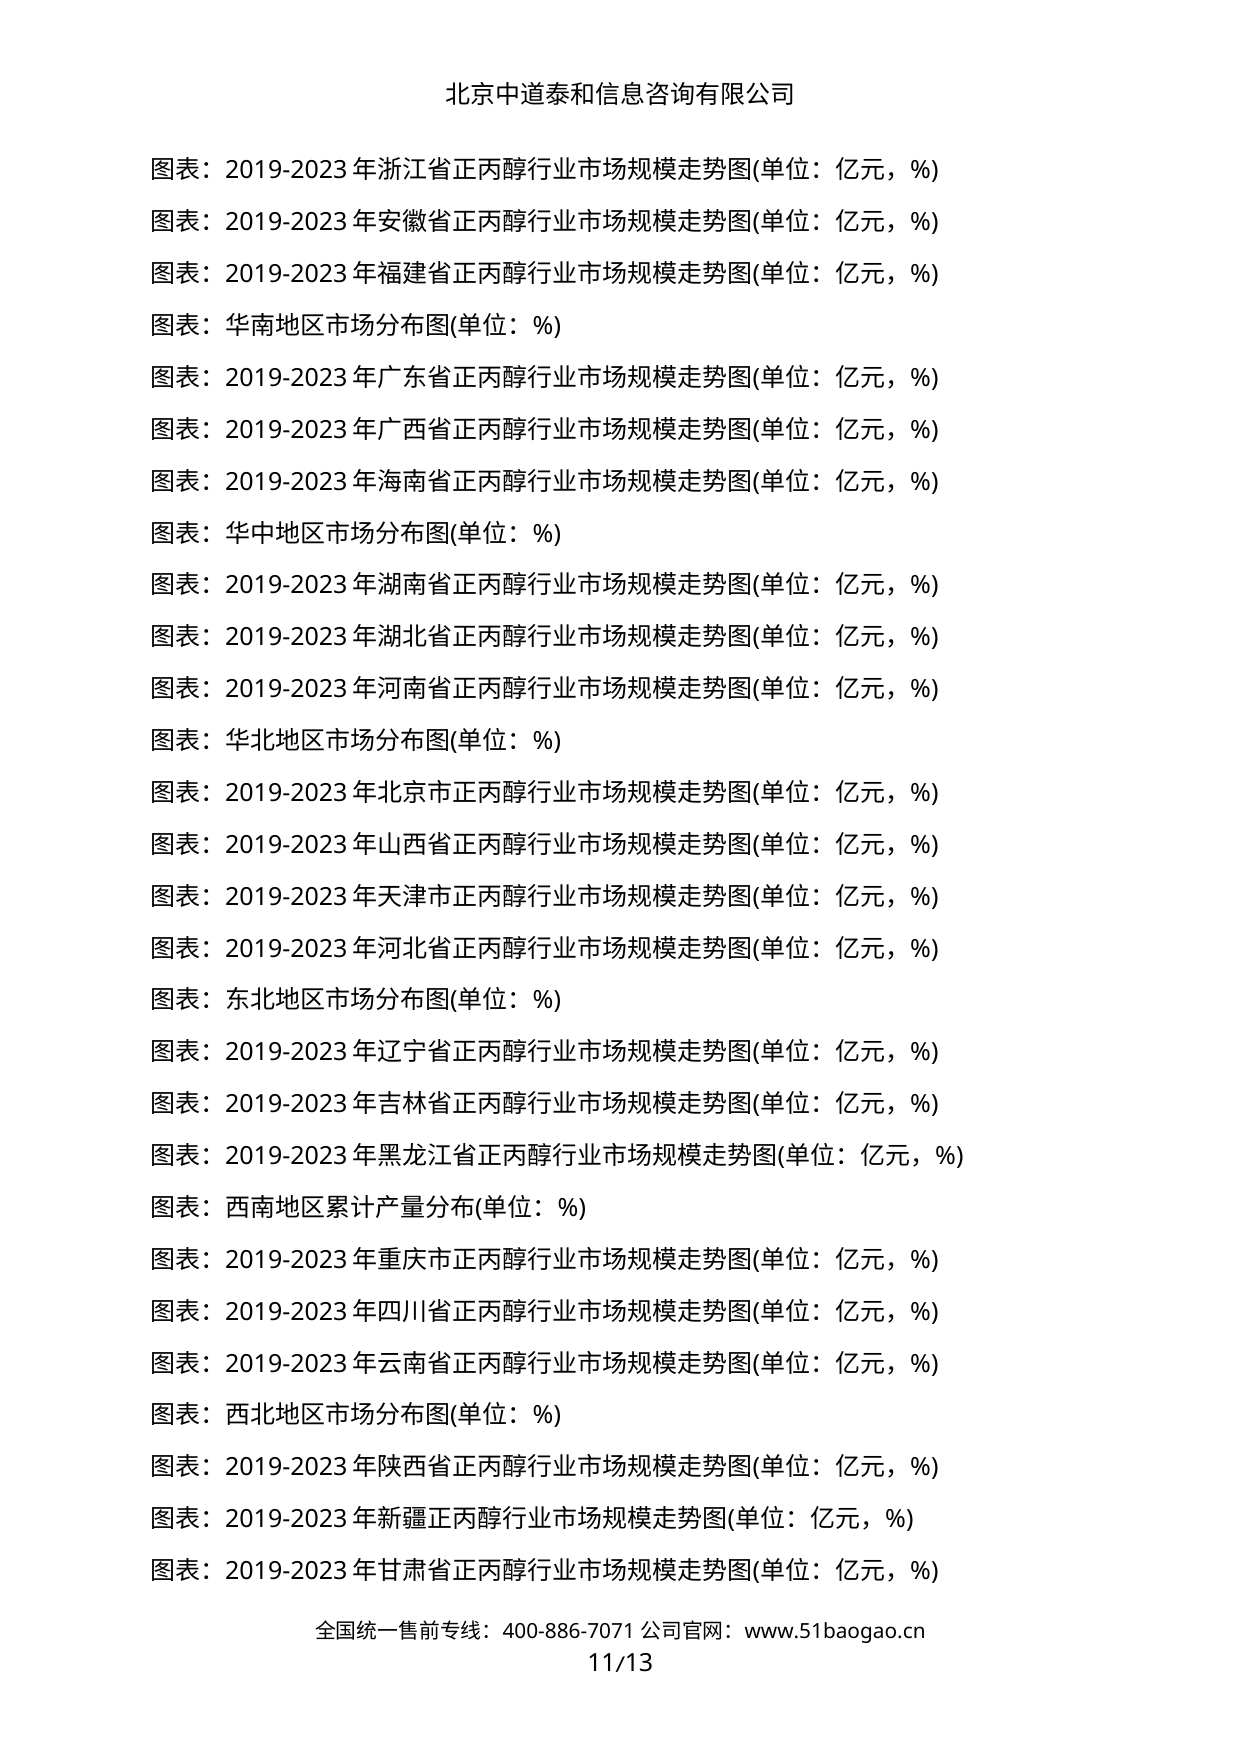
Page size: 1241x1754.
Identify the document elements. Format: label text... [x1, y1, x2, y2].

text 图表：2019-2023年河南省正丙醇行业市场规模走势图(单位：亿元，%) [150, 669, 1090, 705]
text 图表：2019-2023年四川省正丙醇行业市场规模走势图(单位：亿元，%) [150, 1291, 1090, 1327]
text 图表：2019-2023年湖南省正丙醇行业市场规模走势图(单位：亿元，%) [150, 565, 1090, 601]
text 图表：2019-2023年河北省正丙醇行业市场规模走势图(单位：亿元，%) [150, 928, 1090, 964]
text 图表：2019-2023年甘肃省正丙醇行业市场规模走势图(单位：亿元，%) [150, 1551, 1090, 1587]
text 图表：西北地区市场分布图(单位：%) [150, 1395, 1090, 1431]
text 图表：2019-2023年海南省正丙醇行业市场规模走势图(单位：亿元，%) [150, 461, 1090, 497]
text 图表：2019-2023年云南省正丙醇行业市场规模走势图(单位：亿元，%) [150, 1343, 1090, 1379]
text 图表：2019-2023年广西省正丙醇行业市场规模走势图(单位：亿元，%) [150, 409, 1090, 446]
text 图表：2019-2023年新疆正丙醇行业市场规模走势图(单位：亿元，%) [150, 1499, 1090, 1535]
text 图表：2019-2023年福建省正丙醇行业市场规模走势图(单位：亿元，%) [150, 254, 1090, 290]
text 图表：2019-2023年山西省正丙醇行业市场规模走势图(单位：亿元，%) [150, 824, 1090, 861]
text 图表：华中地区市场分布图(单位：%) [150, 513, 1090, 549]
text 图表：2019-2023年重庆市正丙醇行业市场规模走势图(单位：亿元，%) [150, 1239, 1090, 1276]
text 图表：2019-2023年广东省正丙醇行业市场规模走势图(单位：亿元，%) [150, 357, 1090, 394]
text 图表：西南地区累计产量分布(单位：%) [150, 1187, 1090, 1224]
text 图表：华南地区市场分布图(单位：%) [150, 306, 1090, 342]
text 图表：2019-2023年安徽省正丙醇行业市场规模走势图(单位：亿元，%) [150, 202, 1090, 238]
text 图表：2019-2023年陕西省正丙醇行业市场规模走势图(单位：亿元，%) [150, 1447, 1090, 1483]
text 图表：2019-2023年辽宁省正丙醇行业市场规模走势图(单位：亿元，%) [150, 1032, 1090, 1068]
text 图表：2019-2023年湖北省正丙醇行业市场规模走势图(单位：亿元，%) [150, 617, 1090, 653]
text 图表：2019-2023年吉林省正丙醇行业市场规模走势图(单位：亿元，%) [150, 1084, 1090, 1120]
text 图表：2019-2023年北京市正丙醇行业市场规模走势图(单位：亿元，%) [150, 772, 1090, 809]
text 图表：2019-2023年浙江省正丙醇行业市场规模走势图(单位：亿元，%) [150, 150, 1090, 186]
text 图表：2019-2023年黑龙江省正丙醇行业市场规模走势图(单位：亿元，%) [150, 1136, 1090, 1172]
text 图表：2019-2023年天津市正丙醇行业市场规模走势图(单位：亿元，%) [150, 876, 1090, 912]
text 图表：东北地区市场分布图(单位：%) [150, 980, 1090, 1016]
text 图表：华北地区市场分布图(单位：%) [150, 721, 1090, 757]
